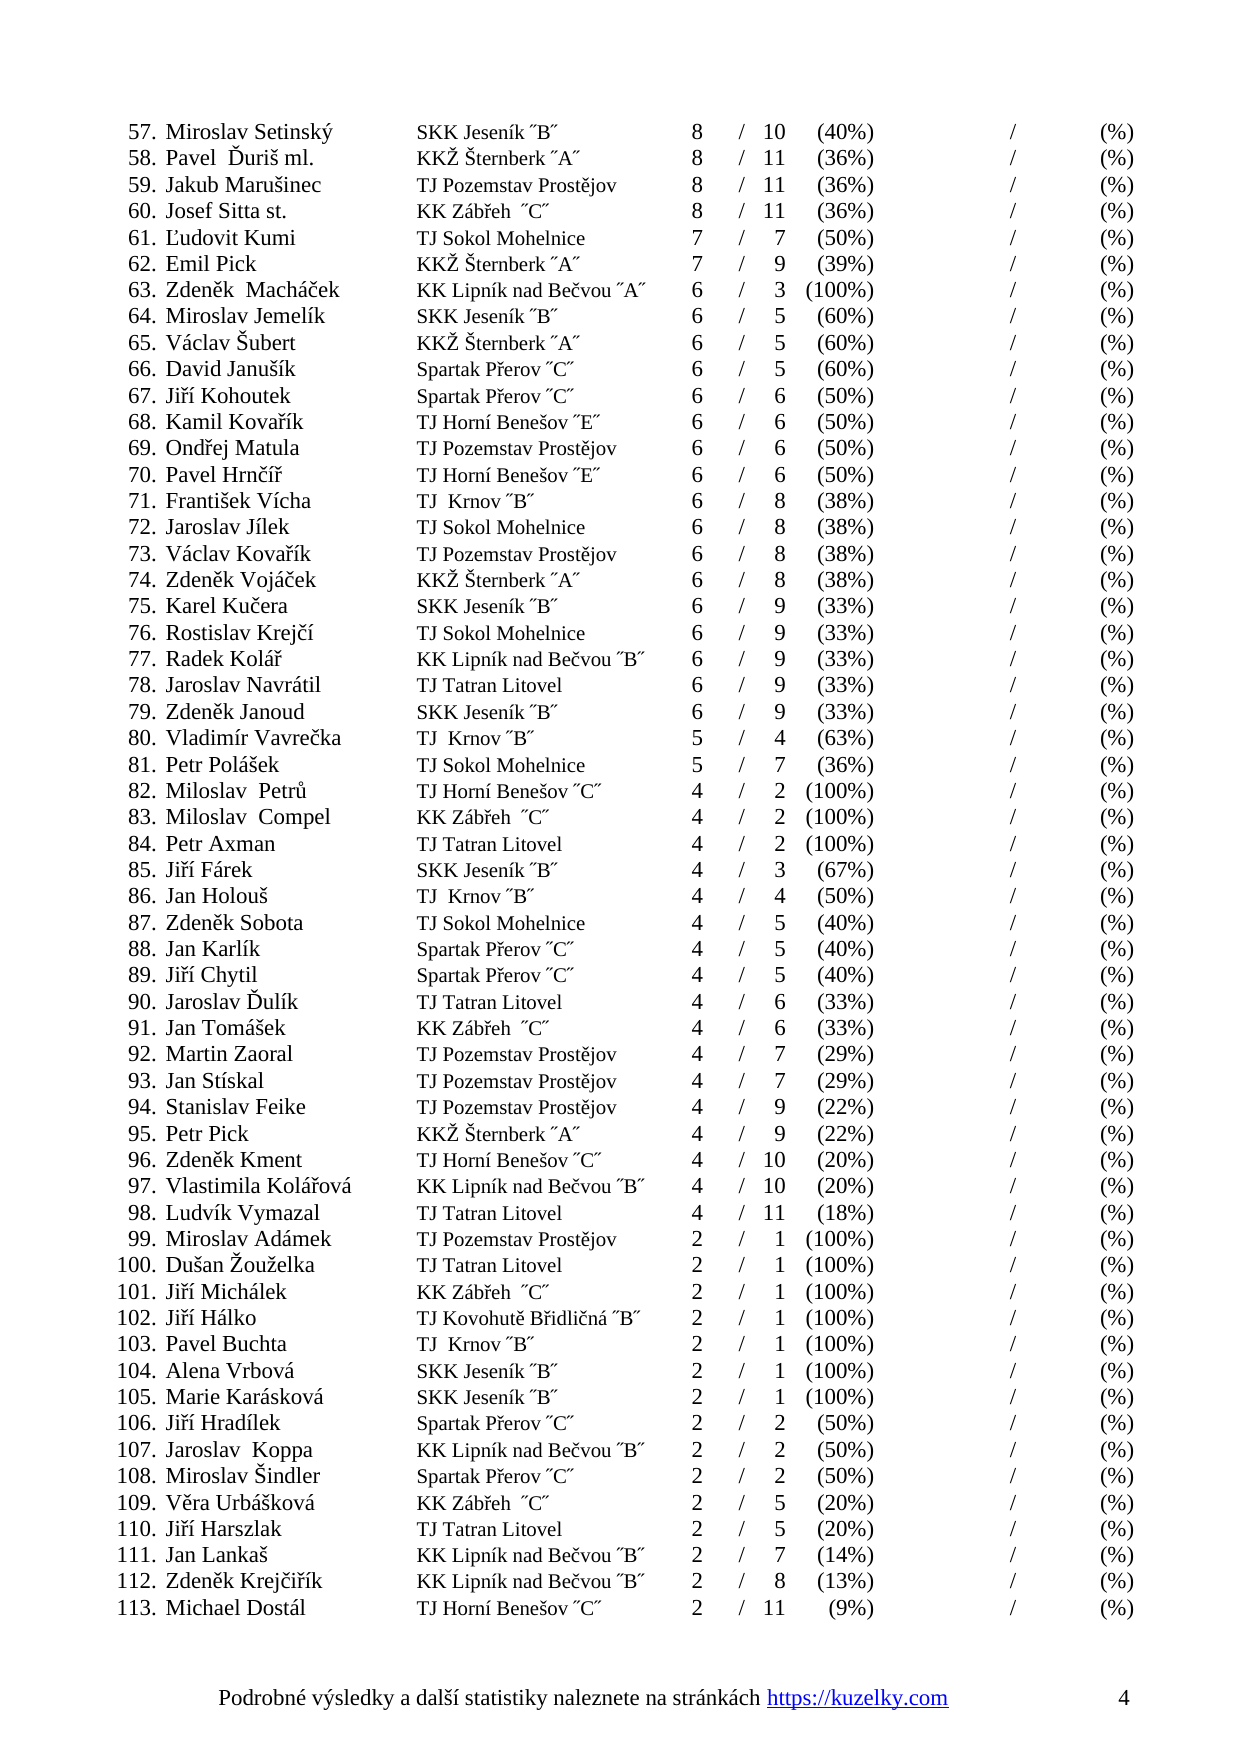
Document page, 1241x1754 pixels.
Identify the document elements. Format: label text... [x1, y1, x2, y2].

text 94. Stanislav Feike TJ Pozemstav Prostějov 4 / 9 (22%) / (%) [106, 1093, 1134, 1119]
text 97. Vlastimila Kolářová KK Lipník nad Bečvou ˝B˝ 4 / 10 (20%) / (%) [106, 1172, 1134, 1199]
text 89. Jiří Chytil Spartak Přerov ˝C˝ 4 / 5 (40%) / (%) [106, 961, 1134, 988]
text 60. Josef Sitta st. KK Zábřeh ˝C˝ 8 / 11 (36%) / (%) [106, 197, 1134, 223]
text 62. Emil Pick KKŽ Šternberk ˝A˝ 7 / 9 (39%) / (%) [106, 250, 1134, 276]
text 103. Pavel Buchta TJ Krnov ˝B˝ 2 / 1 (100%) / (%) [106, 1330, 1134, 1357]
text 65. Václav Šubert KKŽ Šternberk ˝A˝ 6 / 5 (60%) / (%) [106, 329, 1134, 355]
text 67. Jiří Kohoutek Spartak Přerov ˝C˝ 6 / 6 (50%) / (%) [106, 382, 1134, 408]
text 74. Zdeněk Vojáček KKŽ Šternberk ˝A˝ 6 / 8 (38%) / (%) [106, 566, 1134, 592]
text 88. Jan Karlík Spartak Přerov ˝C˝ 4 / 5 (40%) / (%) [106, 935, 1134, 961]
text 106. Jiří Hradílek Spartak Přerov ˝C˝ 2 / 2 (50%) / (%) [106, 1409, 1134, 1436]
text 57. Miroslav Setinský SKK Jeseník ˝B˝ 8 / 10 (40%) / (%) [106, 118, 1134, 144]
text 63. Zdeněk Macháček KK Lipník nad Bečvou ˝A˝ 6 / 3 (100%) / (%) [106, 276, 1134, 303]
text 107. Jaroslav Koppa KK Lipník nad Bečvou ˝B˝ 2 / 2 (50%) / (%) [106, 1436, 1134, 1462]
text 90. Jaroslav Ďulík TJ Tatran Litovel 4 / 6 (33%) / (%) [106, 988, 1134, 1014]
text 79. Zdeněk Janoud SKK Jeseník ˝B˝ 6 / 9 (33%) / (%) [106, 698, 1134, 724]
text 96. Zdeněk Kment TJ Horní Benešov ˝C˝ 4 / 10 (20%) / (%) [106, 1146, 1134, 1172]
text 75. Karel Kučera SKK Jeseník ˝B˝ 6 / 9 (33%) / (%) [106, 592, 1134, 619]
text 113. Michael Dostál TJ Horní Benešov ˝C˝ 2 / 11 (9%) / (%) [106, 1594, 1134, 1620]
text 72. Jaroslav Jílek TJ Sokol Mohelnice 6 / 8 (38%) / (%) [106, 513, 1134, 540]
text 70. Pavel Hrnčíř TJ Horní Benešov ˝E˝ 6 / 6 (50%) / (%) [106, 461, 1134, 487]
text 66. David Janušík Spartak Přerov ˝C˝ 6 / 5 (60%) / (%) [106, 355, 1134, 382]
text 93. Jan Stískal TJ Pozemstav Prostějov 4 / 7 (29%) / (%) [106, 1067, 1134, 1093]
text 86. Jan Holouš TJ Krnov ˝B˝ 4 / 4 (50%) / (%) [106, 882, 1134, 909]
text 111. Jan Lankaš KK Lipník nad Bečvou ˝B˝ 2 / 7 (14%) / (%) [106, 1541, 1134, 1568]
text 91. Jan Tomášek KK Zábřeh ˝C˝ 4 / 6 (33%) / (%) [106, 1014, 1134, 1041]
text 80. Vladimír Vavrečka TJ Krnov ˝B˝ 5 / 4 (63%) / (%) [106, 724, 1134, 751]
text 73. Václav Kovařík TJ Pozemstav Prostějov 6 / 8 (38%) / (%) [106, 540, 1134, 566]
text 83. Miloslav Compel KK Zábřeh ˝C˝ 4 / 2 (100%) / (%) [106, 803, 1134, 830]
text 76. Rostislav Krejčí TJ Sokol Mohelnice 6 / 9 (33%) / (%) [106, 619, 1134, 645]
text 109. Věra Urbášková KK Zábřeh ˝C˝ 2 / 5 (20%) / (%) [106, 1488, 1134, 1515]
text 77. Radek Kolář KK Lipník nad Bečvou ˝B˝ 6 / 9 (33%) / (%) [106, 645, 1134, 672]
text 58. Pavel Ďuriš ml. KKŽ Šternberk ˝A˝ 8 / 11 (36%) / (%) [106, 144, 1134, 171]
text 85. Jiří Fárek SKK Jeseník ˝B˝ 4 / 3 (67%) / (%) [106, 856, 1134, 882]
text 71. František Vícha TJ Krnov ˝B˝ 6 / 8 (38%) / (%) [106, 487, 1134, 513]
text 110. Jiří Harszlak TJ Tatran Litovel 2 / 5 (20%) / (%) [106, 1515, 1134, 1541]
text 104. Alena Vrbová SKK Jeseník ˝B˝ 2 / 1 (100%) / (%) [106, 1357, 1134, 1383]
text 95. Petr Pick KKŽ Šternberk ˝A˝ 4 / 9 (22%) / (%) [106, 1119, 1134, 1146]
text 98. Ludvík Vymazal TJ Tatran Litovel 4 / 11 (18%) / (%) [106, 1199, 1134, 1225]
text 92. Martin Zaoral TJ Pozemstav Prostějov 4 / 7 (29%) / (%) [106, 1041, 1134, 1067]
text 87. Zdeněk Sobota TJ Sokol Mohelnice 4 / 5 (40%) / (%) [106, 909, 1134, 935]
text 82. Miloslav Petrů TJ Horní Benešov ˝C˝ 4 / 2 (100%) / (%) [106, 777, 1134, 803]
text 59. Jakub Marušinec TJ Pozemstav Prostějov 8 / 11 (36%) / (%) [106, 171, 1134, 197]
text 101. Jiří Michálek KK Zábřeh ˝C˝ 2 / 1 (100%) / (%) [106, 1278, 1134, 1304]
text 68. Kamil Kovařík TJ Horní Benešov ˝E˝ 6 / 6 (50%) / (%) [106, 408, 1134, 434]
text 100. Dušan Žouželka TJ Tatran Litovel 2 / 1 (100%) / (%) [106, 1251, 1134, 1278]
text 108. Miroslav Šindler Spartak Přerov ˝C˝ 2 / 2 (50%) / (%) [106, 1462, 1134, 1488]
text 102. Jiří Hálko TJ Kovohutě Břidličná ˝B˝ 2 / 1 (100%) / (%) [106, 1304, 1134, 1330]
text 61. Ľudovit Kumi TJ Sokol Mohelnice 7 / 7 (50%) / (%) [106, 223, 1134, 250]
text 64. Miroslav Jemelík SKK Jeseník ˝B˝ 6 / 5 (60%) / (%) [106, 303, 1134, 329]
text 112. Zdeněk Krejčiřík KK Lipník nad Bečvou ˝B˝ 2 / 8 (13%) / (%) [106, 1568, 1134, 1594]
text 99. Miroslav Adámek TJ Pozemstav Prostějov 2 / 1 (100%) / (%) [106, 1225, 1134, 1251]
text 69. Ondřej Matula TJ Pozemstav Prostějov 6 / 6 (50%) / (%) [106, 434, 1134, 461]
text 81. Petr Polášek TJ Sokol Mohelnice 5 / 7 (36%) / (%) [106, 751, 1134, 777]
text 84. Petr Axman TJ Tatran Litovel 4 / 2 (100%) / (%) [106, 830, 1134, 856]
text 105. Marie Karásková SKK Jeseník ˝B˝ 2 / 1 (100%) / (%) [106, 1383, 1134, 1409]
text 78. Jaroslav Navrátil TJ Tatran Litovel 6 / 9 (33%) / (%) [106, 672, 1134, 698]
